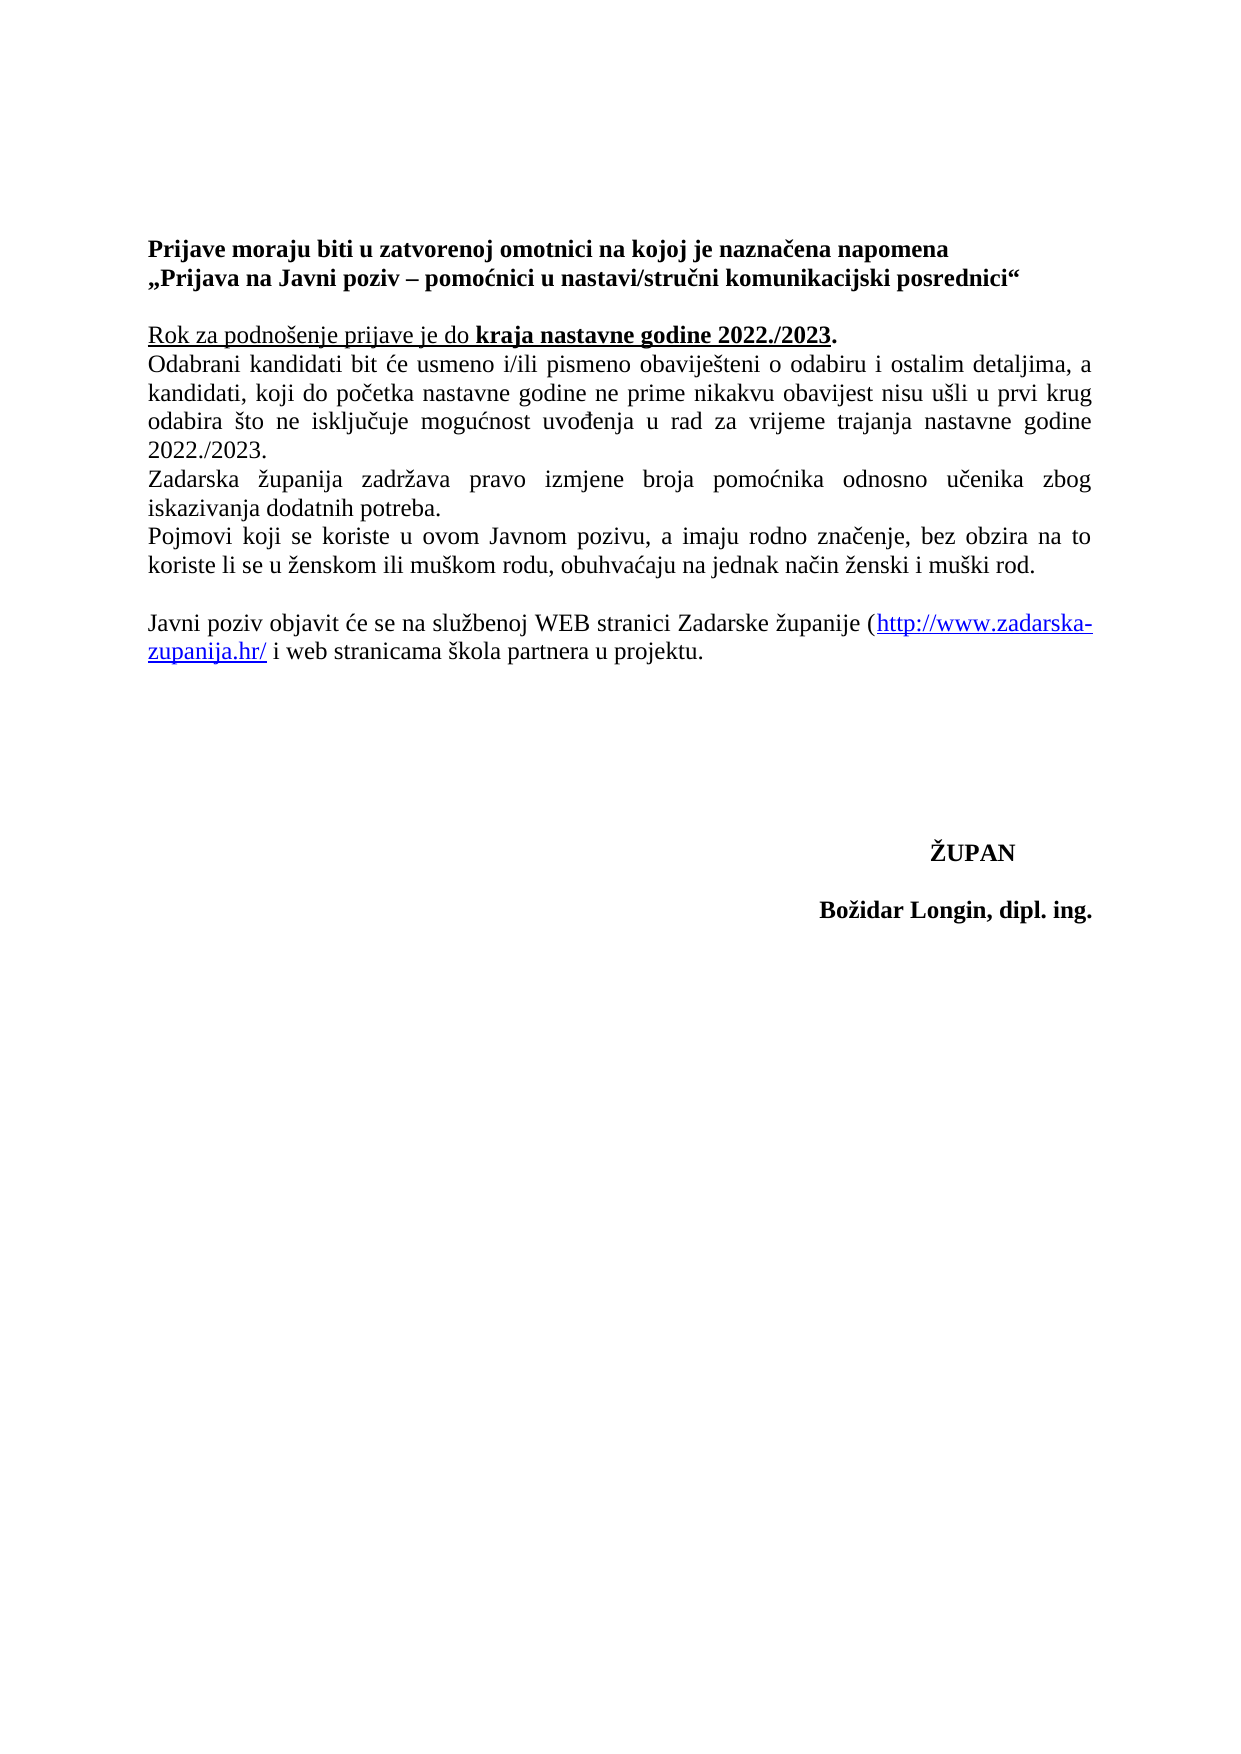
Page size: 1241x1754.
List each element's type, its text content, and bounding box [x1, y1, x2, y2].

text „Prijava na Javni poziv – pomoćnici u nastavi/stručni komunikacijski posrednici“ [148, 263, 1093, 291]
text Rok za podnošenje prijave je do kraja nastavne godine 2022./2023. [148, 320, 1093, 349]
text Pojmovi koji se koriste u ovom Javnom pozivu, a imaju rodno značenje, bez obzira na to koriste li se u ženskom ili muškom rodu, obuhvaćaju na jednak način ženski i muški rod. [148, 521, 1093, 579]
text Zadarska županija zadržava pravo izmjene broja pomoćnika odnosno učenika zbog iskazivanja dodatnih potreba. [148, 464, 1093, 521]
text ŽUPAN [148, 838, 1093, 866]
text Prijave moraju biti u zatvorenoj omotnici na kojoj je naznačena napomena [148, 234, 1093, 263]
text Javni poziv objavit će se na službenoj WEB stranici Zadarske županije (http://www.zadarska-zupanija.hr/ i web stranicama škola partnera u projektu. [148, 608, 1093, 665]
text Božidar Longin, dipl. ing. [148, 895, 1093, 924]
text Odabrani kandidati bit će usmeno i/ili pismeno obaviješteni o odabiru i ostalim detaljima, a kandidati, koji do početka nastavne godine ne prime nikakvu obavijest nisu ušli u prvi krug odabira što ne isključuje mogućnost uvođenja u rad za vrijeme trajanja nastavne godine 2022./2023. [148, 349, 1093, 464]
